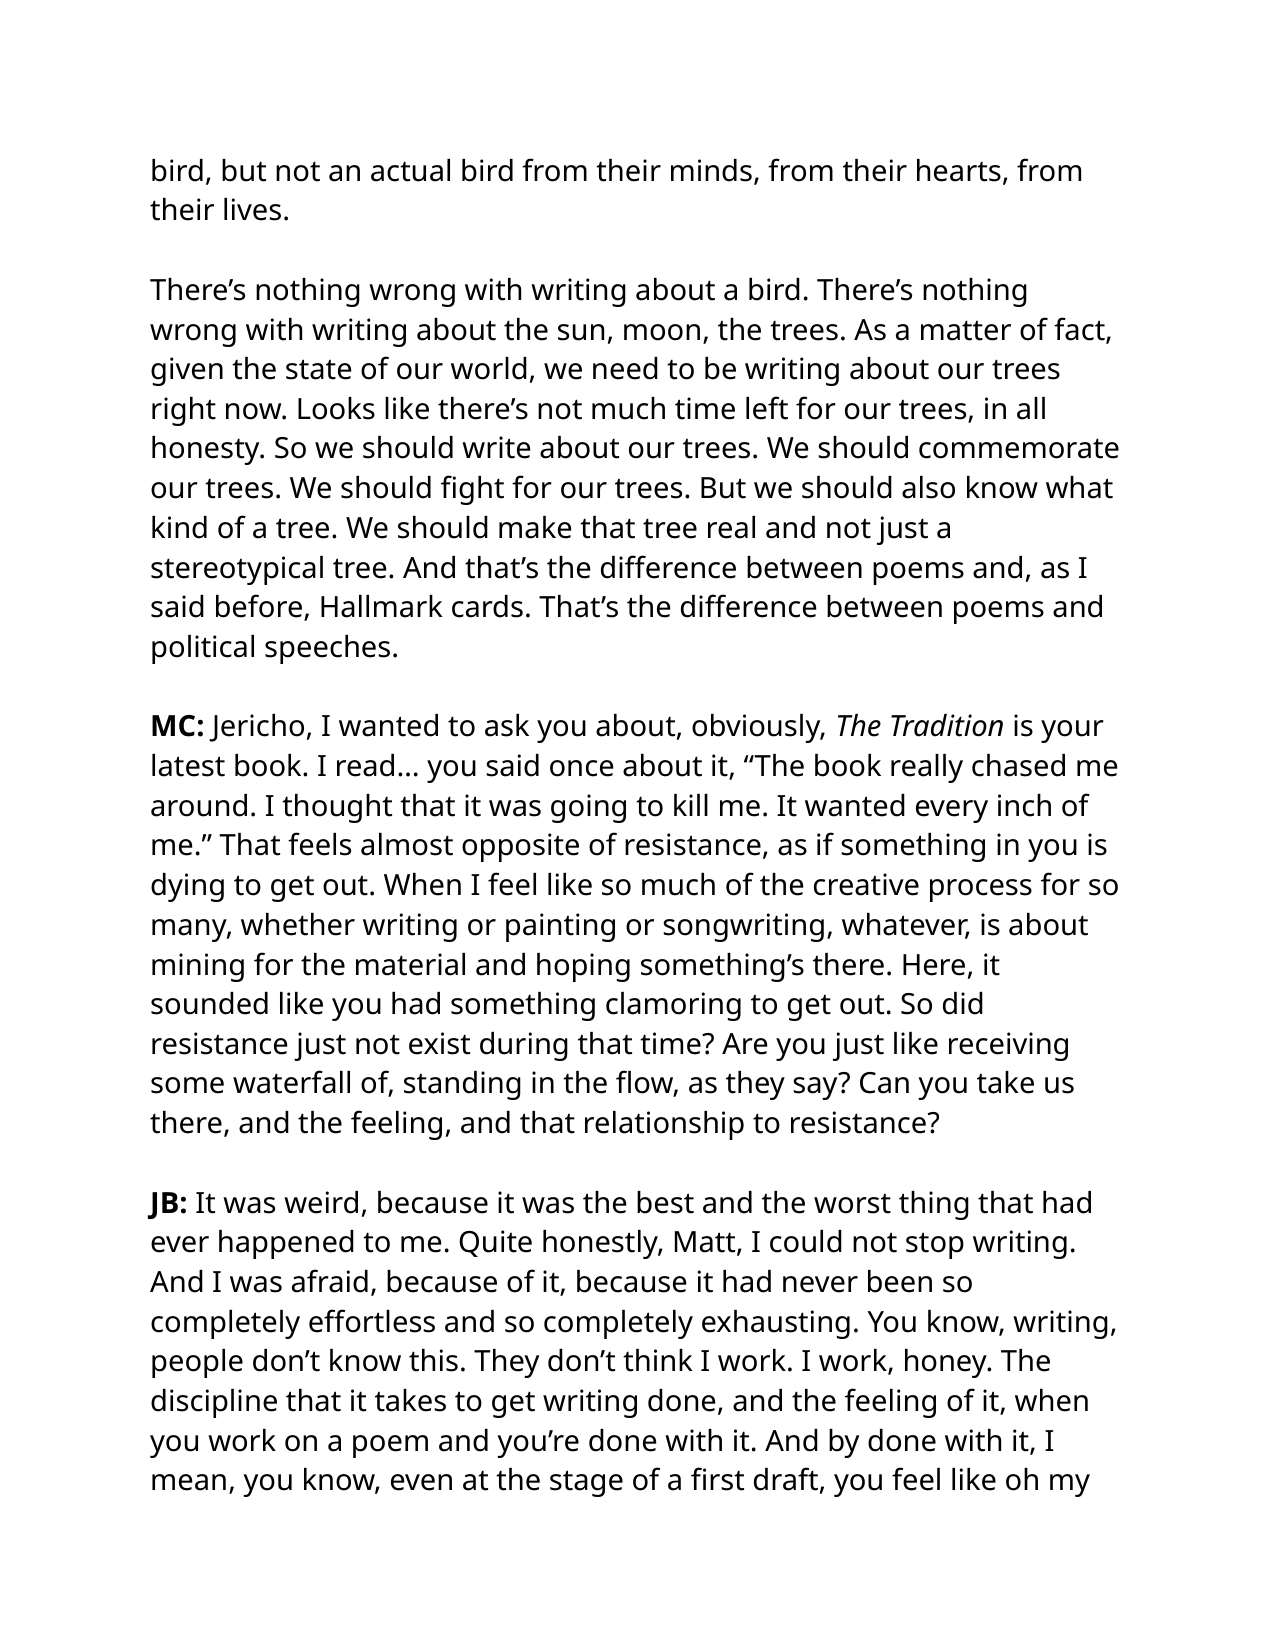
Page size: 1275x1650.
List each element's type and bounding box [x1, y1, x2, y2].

text [150, 150, 1125, 1499]
